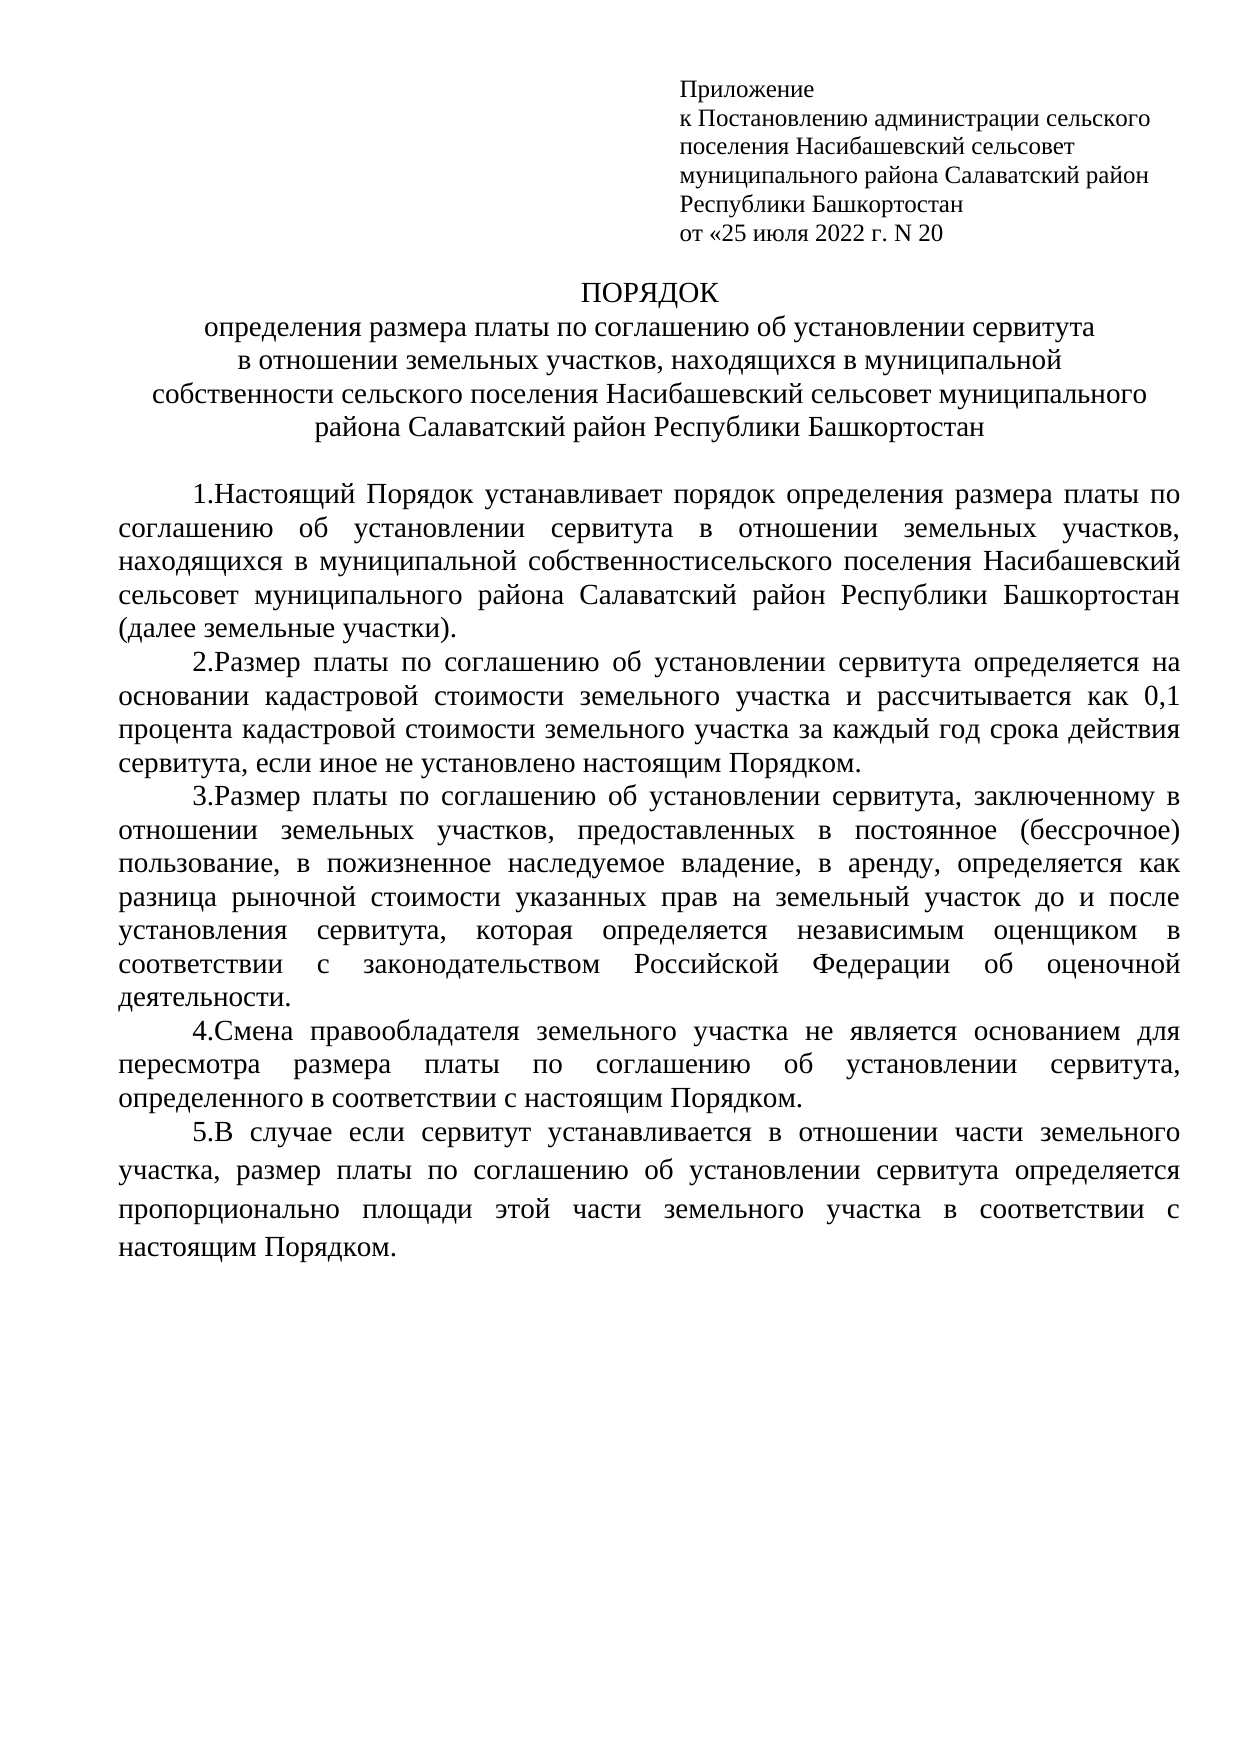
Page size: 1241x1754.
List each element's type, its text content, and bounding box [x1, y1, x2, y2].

text 4.Смена правообладателя земельного участка не является основанием для пересмотра размера платы по соглашению об установлении сервитута, определенного в соответствии с настоящим Порядком. [118, 1013, 1181, 1114]
text 3.Размер платы по соглашению об установлении сервитута, заключенному в отношении земельных участков, предоставленных в постоянное (бессрочное) пользование, в пожизненное наследуемое владение, в аренду, определяется как разница рыночной стоимости указанных прав на земельный участок до и после установления сервитута, которая определяется независимым оценщиком в соответствии с законодательством Российской Федерации об оценочной деятельности. [118, 778, 1181, 1013]
text 5.В случае если сервитут устанавливается в отношении части земельного участка, размер платы по соглашению об установлении сервитута определяется пропорционально площади этой части земельного участка в соответствии с настоящим Порядком. [118, 1114, 1181, 1263]
text к Постановлению администрации сельского поселения Насибашевский сельсовет муниципального района Салаватский район Республики Башкортостан [679, 103, 1181, 218]
text 2.Размер платы по соглашению об установлении сервитута определяется на основании кадастровой стоимости земельного участка и рассчитывается как 0,1 процента кадастровой стоимости земельного участка за каждый год срока действия сервитута, если иное не установлено настоящим Порядком. [118, 644, 1181, 778]
text 1.Настоящий Порядок устанавливает порядок определения размера платы по соглашению об установлении сервитута в отношении земельных участков, находящихся в муниципальной собственностисельского поселения Насибашевский сельсовет муниципального района Салаватский район Республики Башкортостан (далее земельные участки). [118, 476, 1181, 644]
text Приложение [679, 74, 1181, 103]
text от «25 июля 2022 г. N 20 [679, 218, 1181, 246]
text ПОРЯДОК определения размера платы по соглашению об установлении сервитута в отношении земельных участков, находящихся в муниципальной собственности сельского поселения Насибашевский сельсовет муниципального района Салаватский район Республики Башкортостан [118, 275, 1181, 443]
